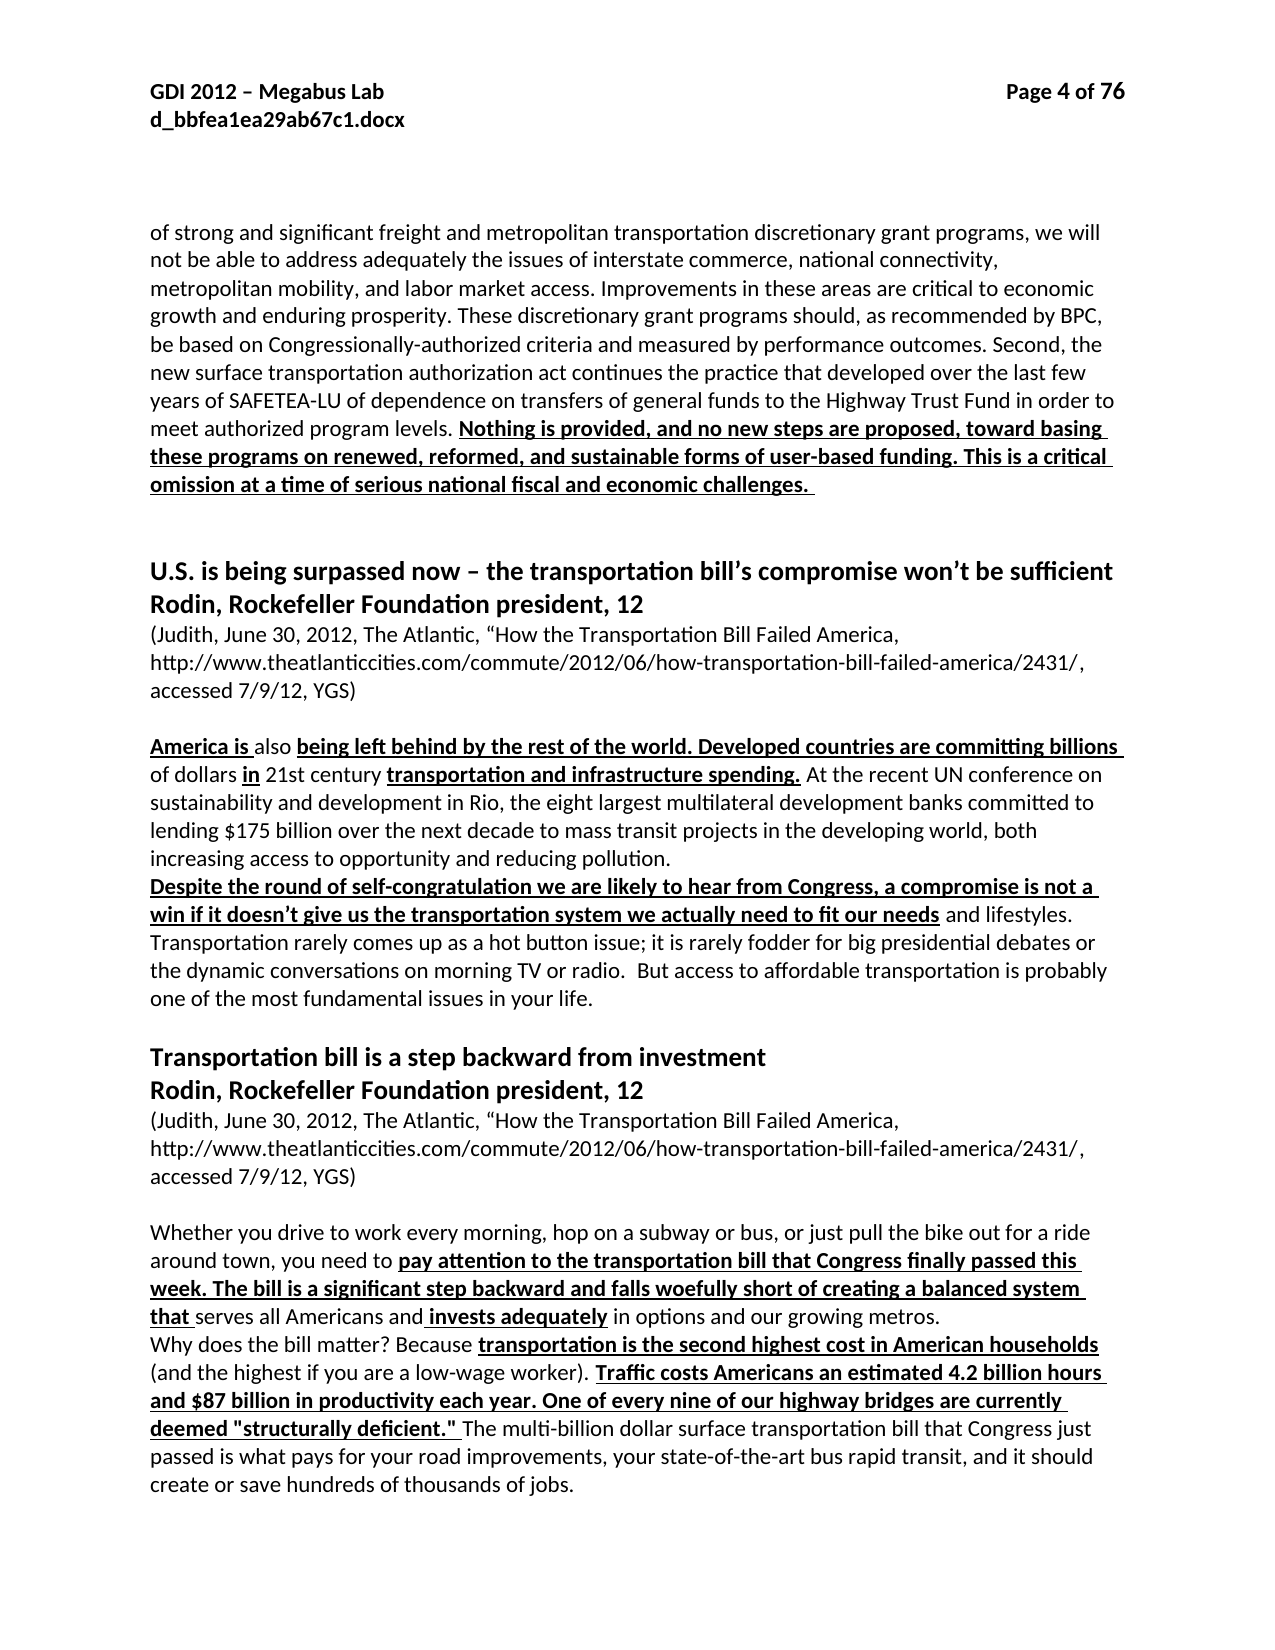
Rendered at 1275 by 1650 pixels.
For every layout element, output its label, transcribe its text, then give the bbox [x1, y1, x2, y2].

text Transportation bill is a step backward from investment [150, 1040, 1125, 1073]
text U.S. is being surpassed now – the transportation bill’s compromise won’t be sufficient [150, 554, 1125, 587]
text America is also being left behind by the rest of the world. Developed countries are committing billions of dollars in 21st century transportation and infrastructure spending. At the recent UN conference on sustainability and development in Rio, the eight largest multilateral development banks committed to lending $175 billion over the next decade to mass transit projects in the developing world, both increasing access to opportunity and reducing pollution. Despite the round of self-congratulation we are likely to hear from Congress, a compromise is not a win if it doesn’t give us the transportation system we actually need to fit our needs and lifestyles. Transportation rarely comes up as a hot button issue; it is rarely fodder for big presidential debates or the dynamic conversations on morning TV or radio. But access to affordable transportation is probably one of the most fundamental issues in your life. [150, 732, 1125, 1012]
text (Judith, June 30, 2012, The Atlantic, “How the Transportation Bill Failed America, http://www.theatlanticcities.com/commute/2012/06/how-transportation-bill-failed-america/2431/, accessed 7/9/12, YGS) [150, 1106, 1125, 1190]
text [150, 218, 1125, 498]
text Whether you drive to work every morning, hop on a subway or bus, or just pull the bike out for a ride around town, you need to pay attention to the transportation bill that Congress finally passed this week. The bill is a significant step backward and falls woefully short of creating a balanced system that serves all Americans and invests adequately in options and our growing metros. Why does the bill matter? Because transportation is the second highest cost in American households (and the highest if you are a low-wage worker). Traffic costs Americans an estimated 4.2 billion hours and $87 billion in productivity each year. One of every nine of our highway bridges are currently deemed "structurally deficient." The multi-billion dollar surface transportation bill that Congress just passed is what pays for your road improvements, your state-of-the-art bus rapid transit, and it should create or save hundreds of thousands of jobs. [150, 1218, 1125, 1498]
text Rodin, Rockefeller Foundation president, 12 [150, 1073, 1125, 1106]
text (Judith, June 30, 2012, The Atlantic, “How the Transportation Bill Failed America, http://www.theatlanticcities.com/commute/2012/06/how-transportation-bill-failed-america/2431/, accessed 7/9/12, YGS) [150, 620, 1125, 704]
text Rodin, Rockefeller Foundation president, 12 [150, 587, 1125, 620]
